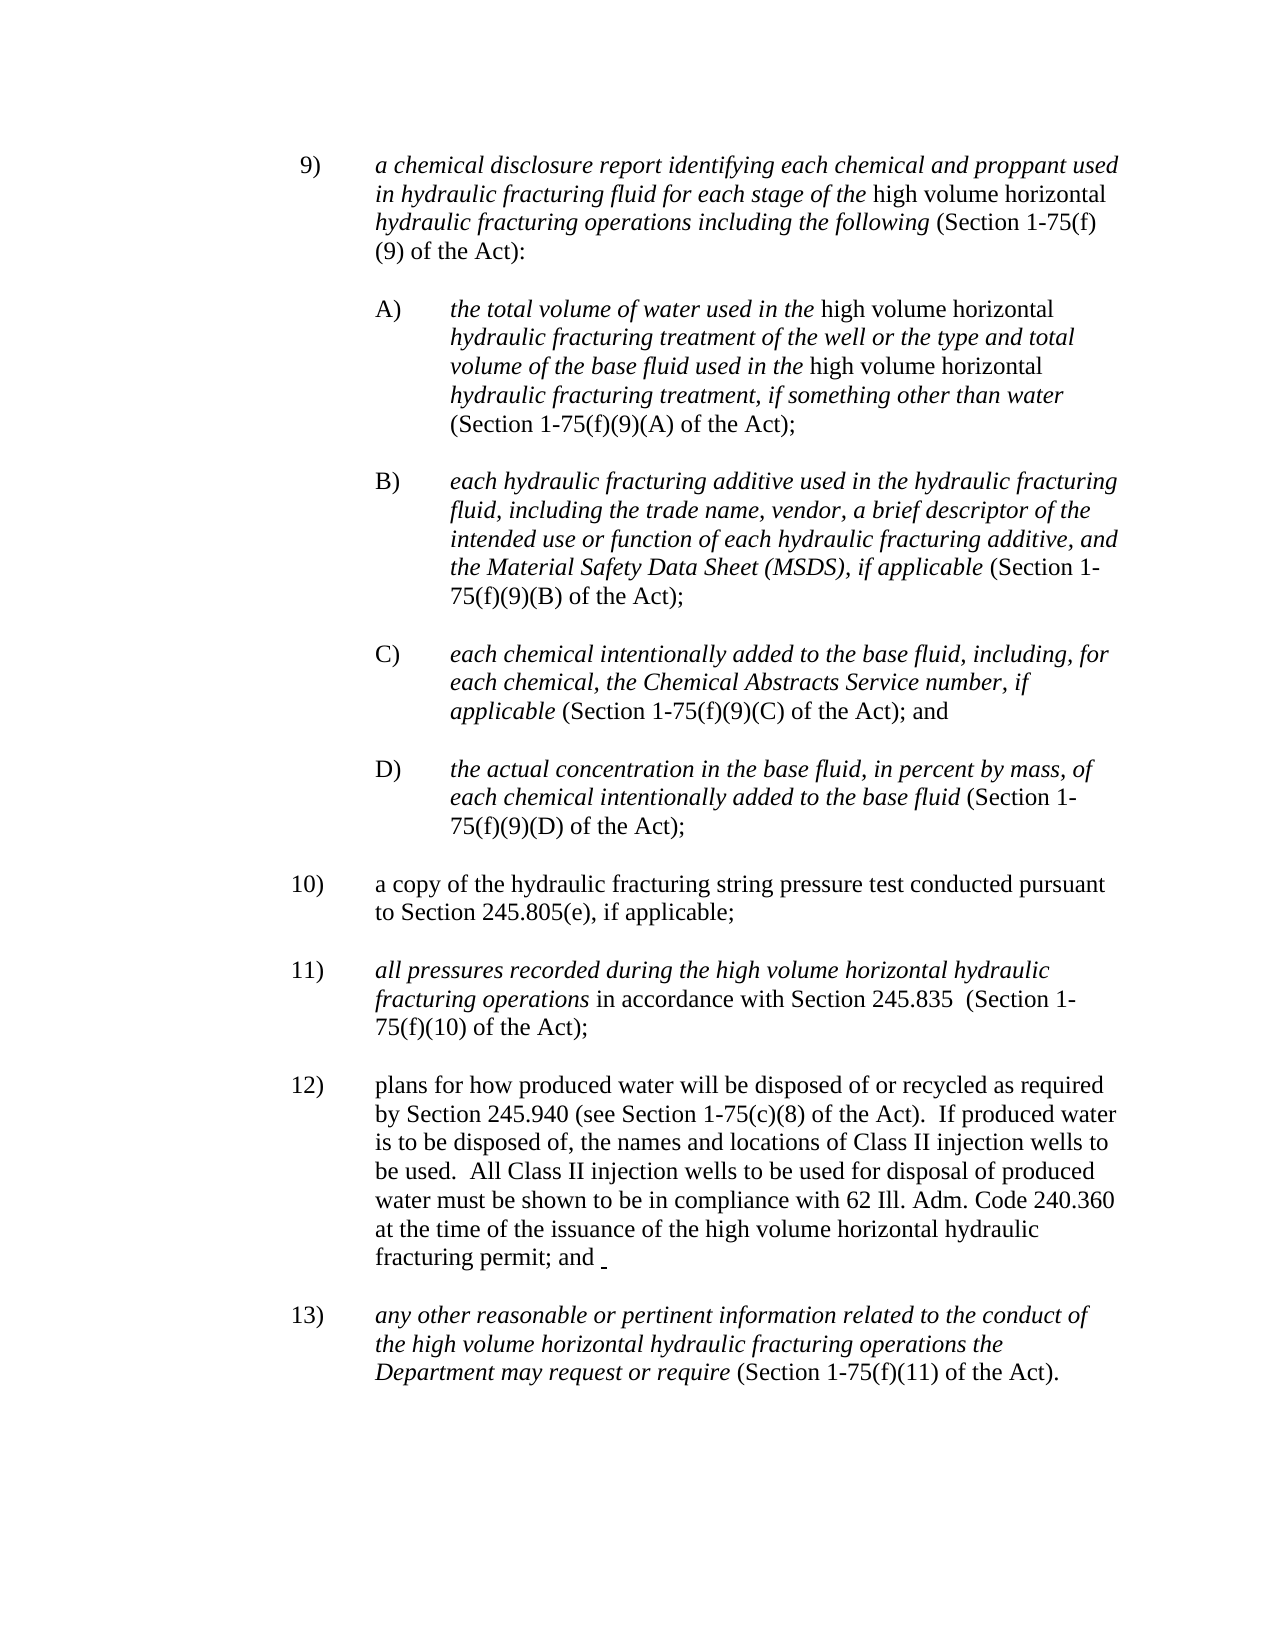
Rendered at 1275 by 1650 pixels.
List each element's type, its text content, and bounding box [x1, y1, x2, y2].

text 10) a copy of the hydraulic fracturing string pressure test conducted pursuant to Section 245.805(e), if applicable; [291, 869, 1125, 926]
text A) the total volume of water used in the high volume horizontal hydraulic fracturing treatment of the well or the type and total volume of the base fluid used in the high volume horizontal hydraulic fracturing treatment, if something other than water (Section 1-75(f)(9)(A) of the Act); [375, 294, 1125, 437]
text 12) plans for how produced water will be disposed of or recycled as required by Section 245.940 (see Section 1-75(c)(8) of the Act). If produced water is to be disposed of, the names and locations of Class II injection wells to be used. All Class II injection wells to be used for disposal of produced water must be shown to be in compliance with 62 Ill. Adm. Code 240.360 at the time of the issuance of the high volume horizontal hydraulic fracturing permit; and [291, 1070, 1125, 1271]
text 9) a chemical disclosure report identifying each chemical and proppant used in hydraulic fracturing fluid for each stage of the high volume horizontal hydraulic fracturing operations including the following (Section 1-75(f)(9) of the Act): [300, 150, 1125, 265]
text B) each hydraulic fracturing additive used in the hydraulic fracturing fluid, including the trade name, vendor, a brief descriptor of the intended use or function of each hydraulic fracturing additive, and the Material Safety Data Sheet (MSDS), if applicable (Section 1-75(f)(9)(B) of the Act); [375, 466, 1125, 610]
text C) each chemical intentionally added to the base fluid, including, for each chemical, the Chemical Abstracts Service number, if applicable (Section 1-75(f)(9)(C) of the Act); and [375, 639, 1125, 725]
text 11) all pressures recorded during the high volume horizontal hydraulic fracturing operations in accordance with Section 245.835 (Section 1-75(f)(10) of the Act); [291, 955, 1125, 1041]
text 13) any other reasonable or pertinent information related to the conduct of the high volume horizontal hydraulic fracturing operations the Department may request or require (Section 1-75(f)(11) of the Act). [291, 1300, 1125, 1386]
text D) the actual concentration in the base fluid, in percent by mass, of each chemical intentionally added to the base fluid (Section 1-75(f)(9)(D) of the Act); [375, 754, 1125, 840]
